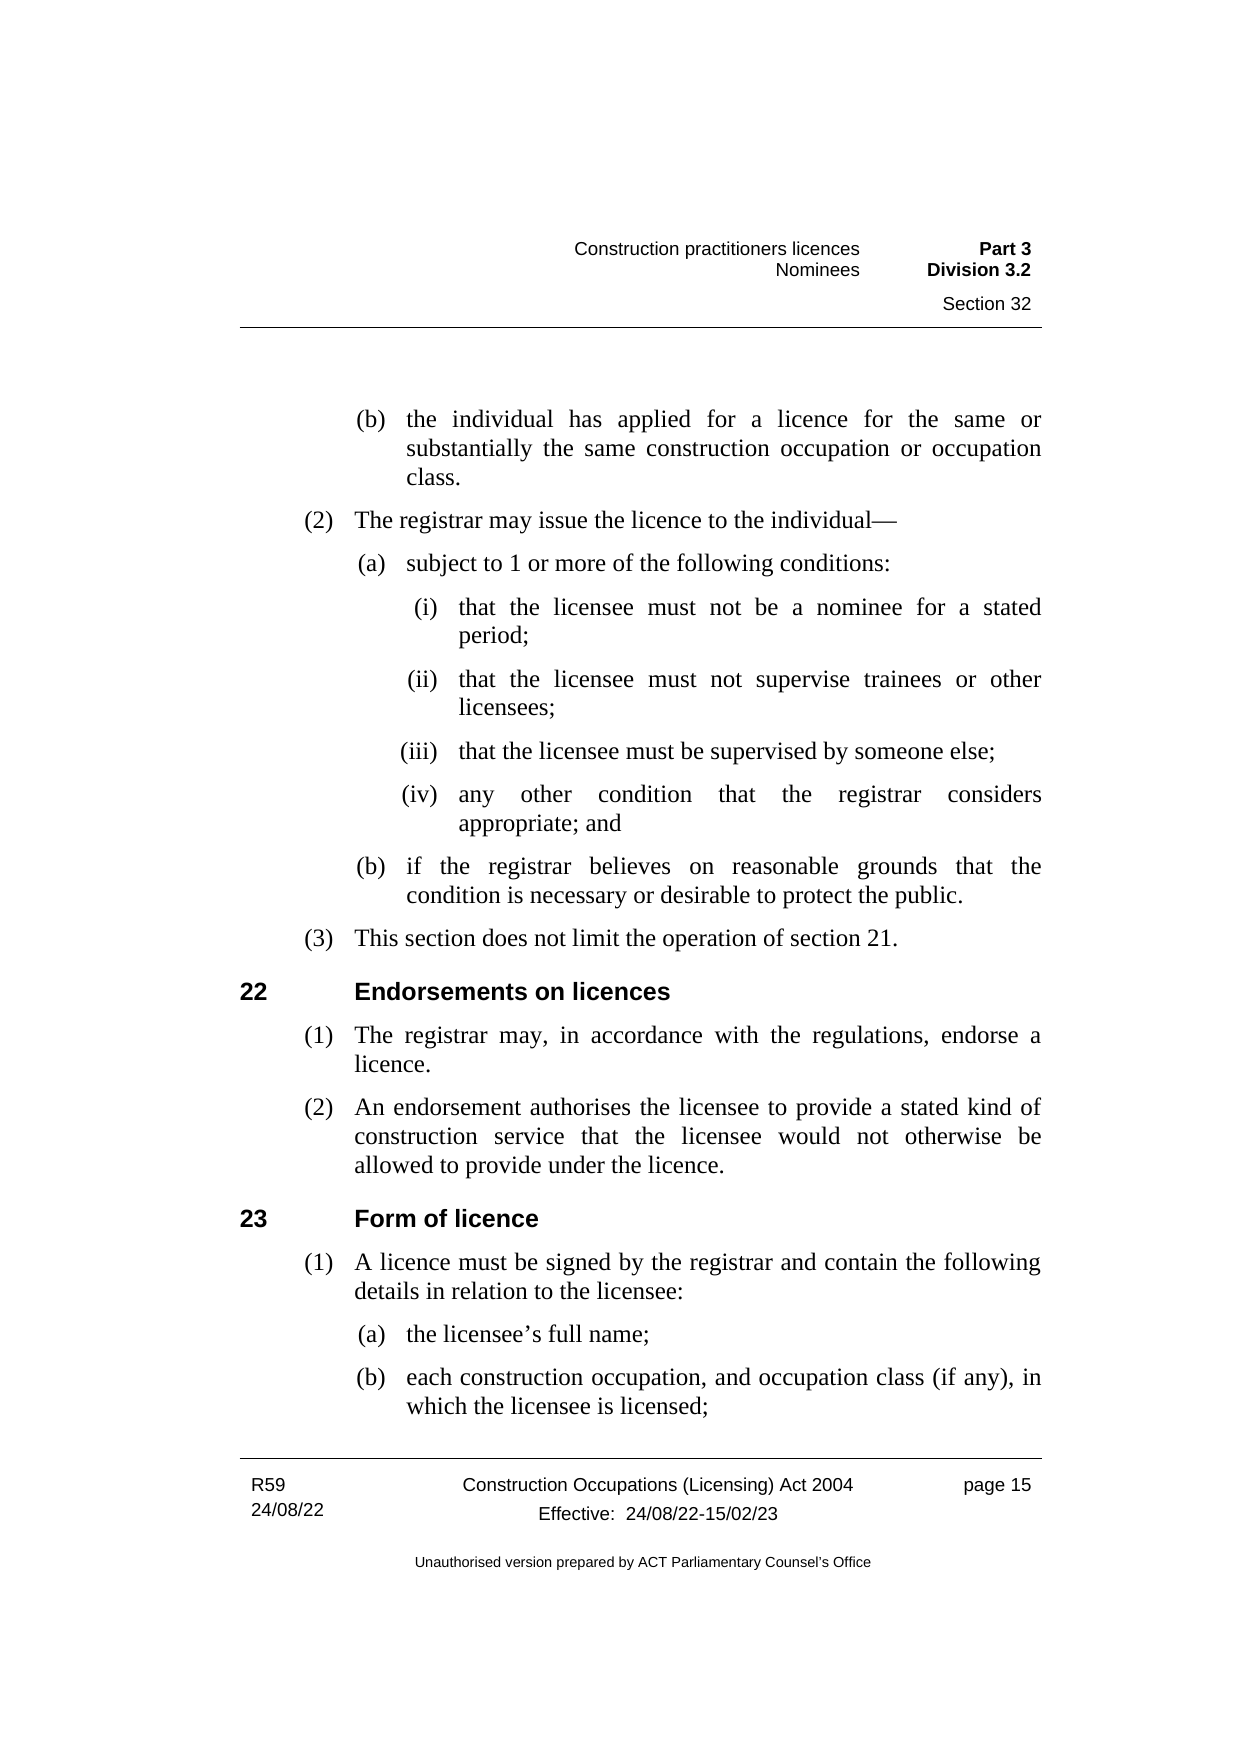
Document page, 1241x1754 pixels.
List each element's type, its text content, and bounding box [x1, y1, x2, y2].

text (b) the individual has applied for a licence for the same or substantially the same construction occupation or occupation class. [239, 404, 1042, 490]
text (iv) any other condition that the registrar considers appropriate; and [239, 779, 1042, 837]
text (i) that the licensee must not be a nominee for a stated period; [239, 592, 1042, 649]
text (2) An endorsement authorises the licensee to provide a stated kind of construction service that the licensee would not otherwise be allowed to provide under the licence. [239, 1092, 1042, 1179]
text (b) each construction occupation, and occupation class (if any), in which the licensee is licensed; [239, 1362, 1042, 1420]
text (b) if the registrar believes on reasonable grounds that the condition is necessary or desirable to protect the public. [239, 851, 1042, 909]
text (1) A licence must be signed by the registrar and contain the following details in relation to the licensee: [239, 1247, 1042, 1304]
text (2) The registrar may issue the licence to the individual— [239, 505, 1042, 534]
text (1) The registrar may, in accordance with the regulations, endorse a licence. [239, 1020, 1042, 1078]
text 22 Endorsements on licences [239, 977, 1042, 1006]
text (a) the licensee’s full name; [239, 1319, 1042, 1348]
text (3) This section does not limit the operation of section 21. [239, 923, 1042, 952]
text (iii) that the licensee must be supervised by someone else; [239, 736, 1042, 764]
text (a) subject to 1 or more of the following conditions: [239, 548, 1042, 577]
text (ii) that the licensee must not supervise trainees or other licensees; [239, 664, 1042, 721]
text 23 Form of licence [239, 1204, 1042, 1232]
